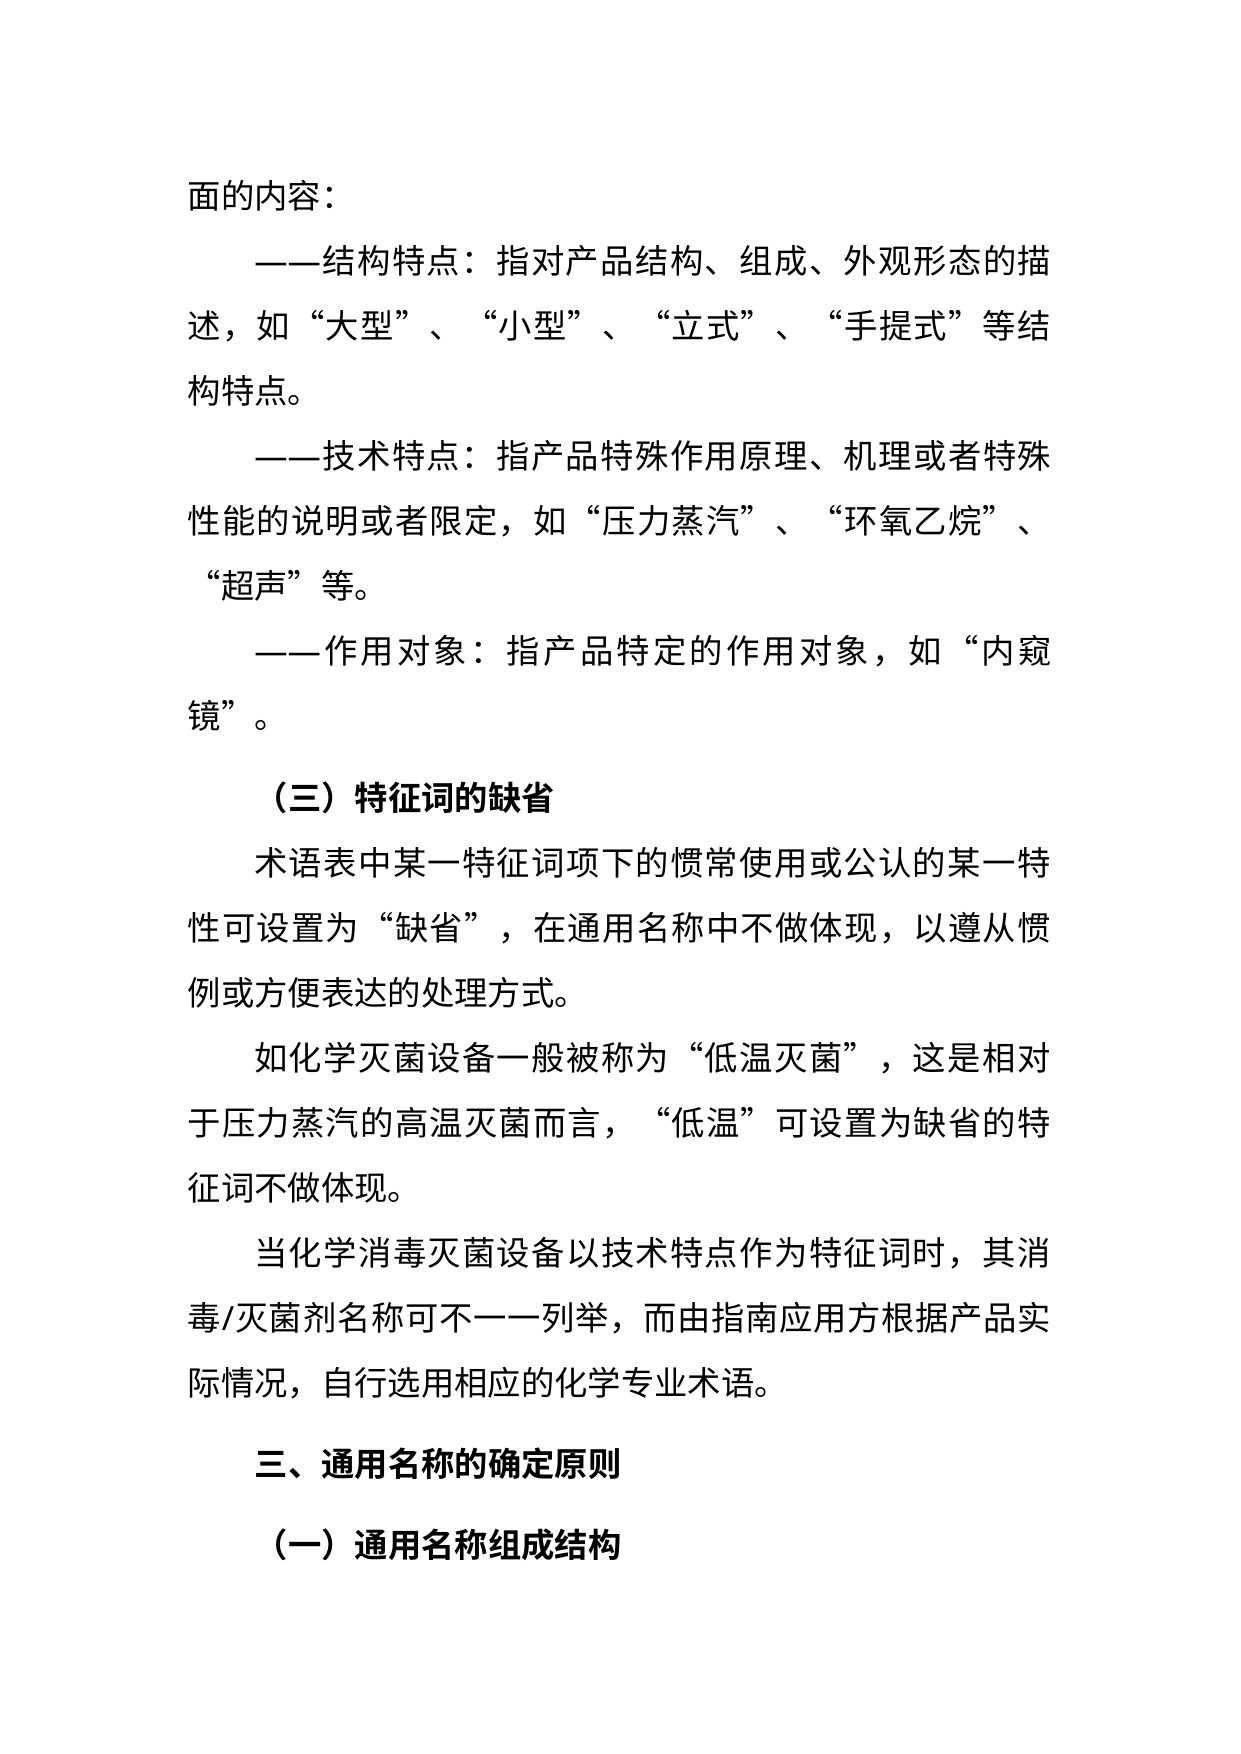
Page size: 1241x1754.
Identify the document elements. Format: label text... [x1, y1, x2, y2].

text 三、通用名称的确定原则 [187, 1429, 1053, 1494]
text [187, 162, 1053, 227]
text （三）特征词的缺省 [187, 763, 1053, 828]
text ——作用对象：指产品特定的作用对象，如“内窥镜”。 [187, 617, 1053, 747]
text 当化学消毒灭菌设备以技术特点作为特征词时，其消毒/灭菌剂名称可不一一列举，而由指南应用方根据产品实际情况，自行选用相应的化学专业术语。 [187, 1218, 1053, 1413]
text （一）通用名称组成结构 [187, 1511, 1053, 1576]
text 如化学灭菌设备一般被称为“低温灭菌”，这是相对于压力蒸汽的高温灭菌而言，“低温”可设置为缺省的特征词不做体现。 [187, 1023, 1053, 1218]
text ——技术特点：指产品特殊作用原理、机理或者特殊性能的说明或者限定，如“压力蒸汽”、“环氧乙烷”、“超声”等。 [187, 422, 1053, 617]
text 术语表中某一特征词项下的惯常使用或公认的某一特性可设置为“缺省”，在通用名称中不做体现，以遵从惯例或方便表达的处理方式。 [187, 828, 1053, 1023]
text ——结构特点：指对产品结构、组成、外观形态的描述，如“大型”、“小型”、“立式”、“手提式”等结构特点。 [187, 227, 1053, 422]
